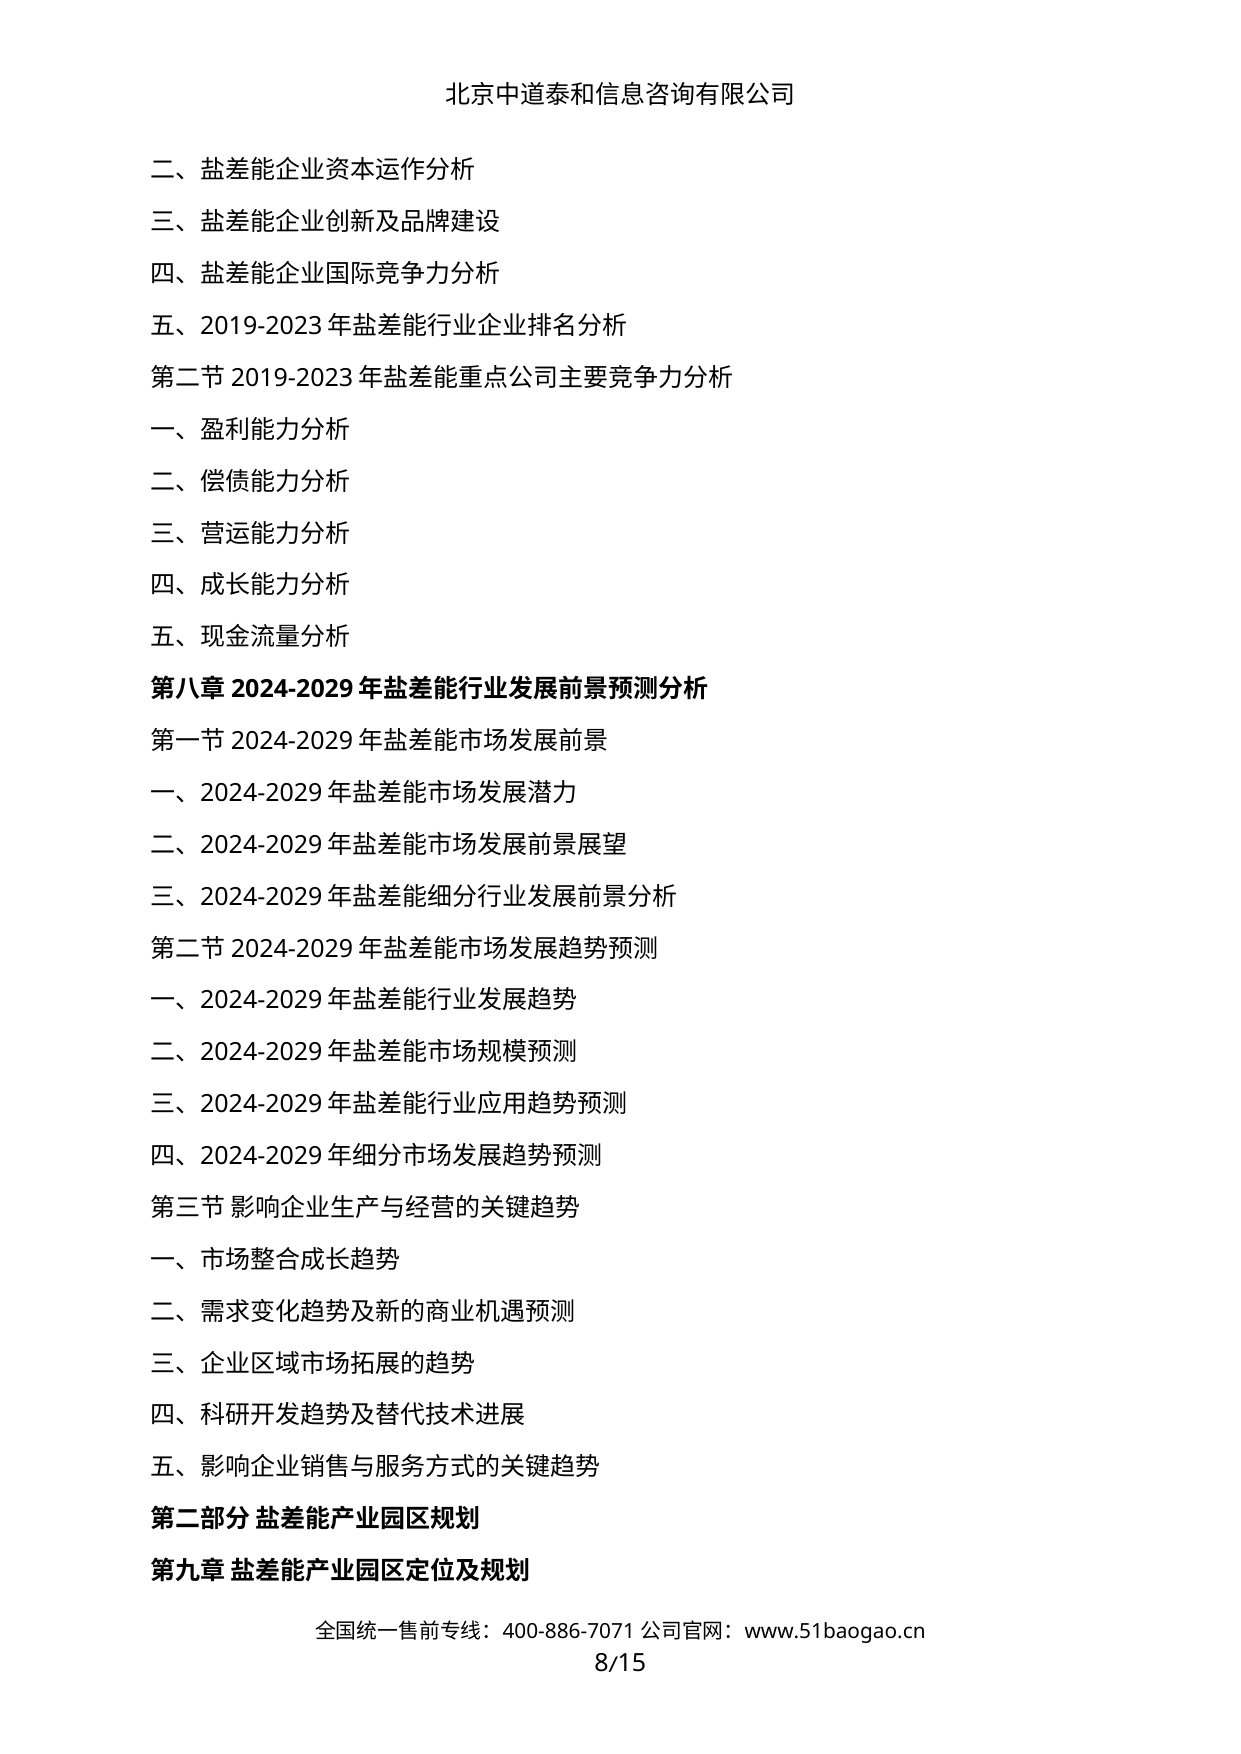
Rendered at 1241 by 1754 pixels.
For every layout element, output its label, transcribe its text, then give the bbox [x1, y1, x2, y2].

text 二、偿债能力分析 [150, 461, 1090, 497]
text 二、2024-2029年盐差能市场发展前景展望 [150, 824, 1090, 861]
text 五、现金流量分析 [150, 617, 1090, 653]
text 四、2024-2029年细分市场发展趋势预测 [150, 1136, 1090, 1172]
text 第九章 盐差能产业园区定位及规划 [150, 1551, 1090, 1587]
text 第二节 2024-2029年盐差能市场发展趋势预测 [150, 928, 1090, 964]
text 四、盐差能企业国际竞争力分析 [150, 254, 1090, 290]
text 四、科研开发趋势及替代技术进展 [150, 1395, 1090, 1431]
text 第二节 2019-2023年盐差能重点公司主要竞争力分析 [150, 357, 1090, 394]
text 第二部分 盐差能产业园区规划 [150, 1499, 1090, 1535]
text 五、2019-2023年盐差能行业企业排名分析 [150, 306, 1090, 342]
text 第三节 影响企业生产与经营的关键趋势 [150, 1187, 1090, 1224]
text 三、盐差能企业创新及品牌建设 [150, 202, 1090, 238]
text 第八章 2024-2029年盐差能行业发展前景预测分析 [150, 669, 1090, 705]
text 一、2024-2029年盐差能市场发展潜力 [150, 772, 1090, 809]
text 三、2024-2029年盐差能行业应用趋势预测 [150, 1084, 1090, 1120]
text 第一节 2024-2029年盐差能市场发展前景 [150, 721, 1090, 757]
text 二、需求变化趋势及新的商业机遇预测 [150, 1291, 1090, 1327]
text 二、2024-2029年盐差能市场规模预测 [150, 1032, 1090, 1068]
text 三、营运能力分析 [150, 513, 1090, 549]
text 三、2024-2029年盐差能细分行业发展前景分析 [150, 876, 1090, 912]
text 三、企业区域市场拓展的趋势 [150, 1343, 1090, 1379]
text 二、盐差能企业资本运作分析 [150, 150, 1090, 186]
text 五、影响企业销售与服务方式的关键趋势 [150, 1447, 1090, 1483]
text 一、2024-2029年盐差能行业发展趋势 [150, 980, 1090, 1016]
text 一、市场整合成长趋势 [150, 1239, 1090, 1276]
text 一、盈利能力分析 [150, 409, 1090, 446]
text 四、成长能力分析 [150, 565, 1090, 601]
